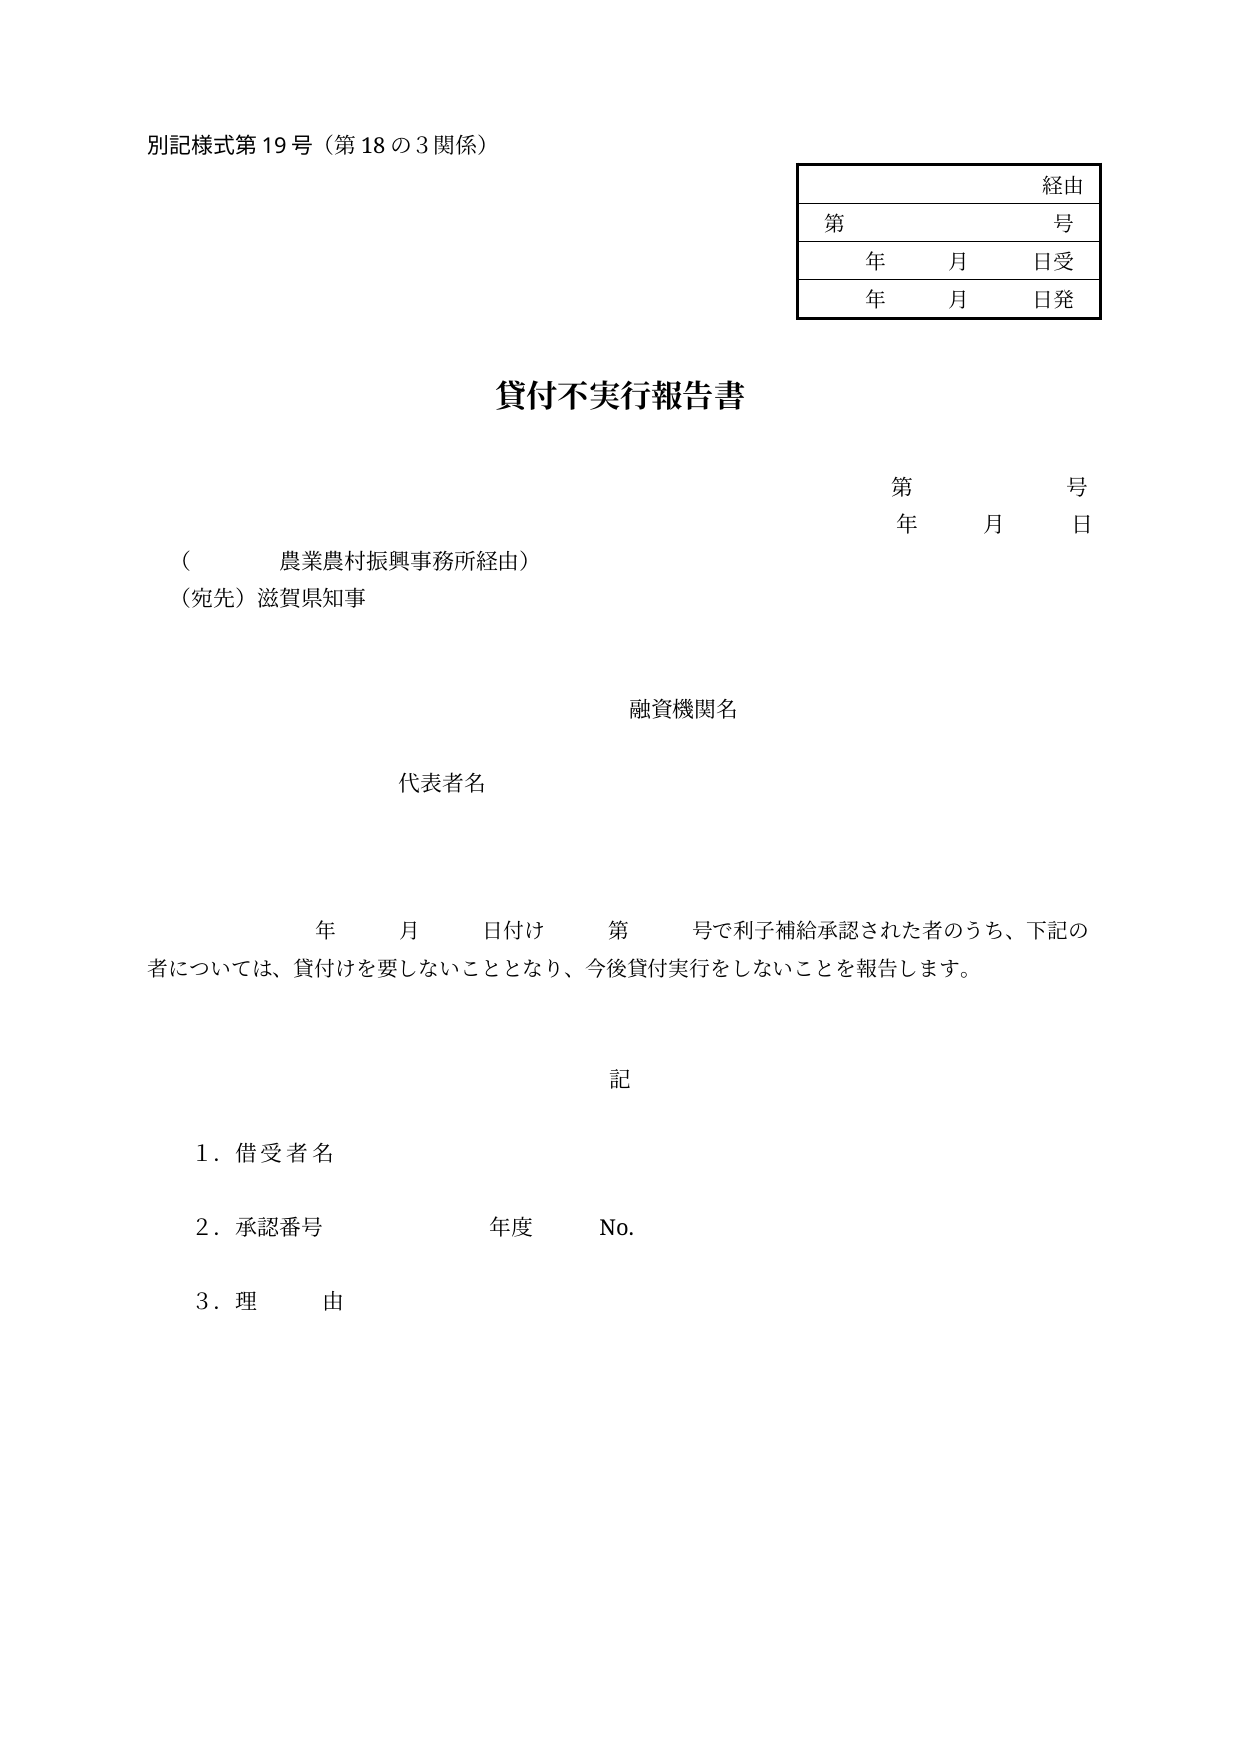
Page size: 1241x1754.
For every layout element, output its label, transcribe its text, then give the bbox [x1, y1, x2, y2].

text 年 月 日付け 第 号で利子補給承認された者のうち、下記の者については、貸付けを要しないこととなり、今後貸付実行をしないことを報告します。 [148, 911, 1092, 985]
text ３．理 由 [148, 1281, 1092, 1318]
text 融資機関名 [148, 689, 1092, 727]
text 記 [148, 1059, 1092, 1096]
text 代表者名 [148, 763, 1092, 801]
table_cell 年 月 日受 [799, 242, 1099, 279]
text 別記様式第19号（第18の３関係） [148, 126, 1092, 162]
text （ 農業農村振興事務所経由） [148, 542, 1092, 579]
table_header 経由 [799, 166, 1099, 203]
table_cell 年 月 日発 [799, 280, 1099, 317]
text 年 月 日 [148, 505, 1092, 542]
text ２．承認番号 年度 No. [148, 1207, 1092, 1244]
text 第 号 [148, 468, 1092, 505]
table_cell 第 号 [799, 204, 1099, 241]
text 貸付不実行報告書 [148, 357, 1092, 431]
text １．借受者名 [148, 1133, 1092, 1170]
text （宛先）滋賀県知事 [148, 579, 1092, 616]
